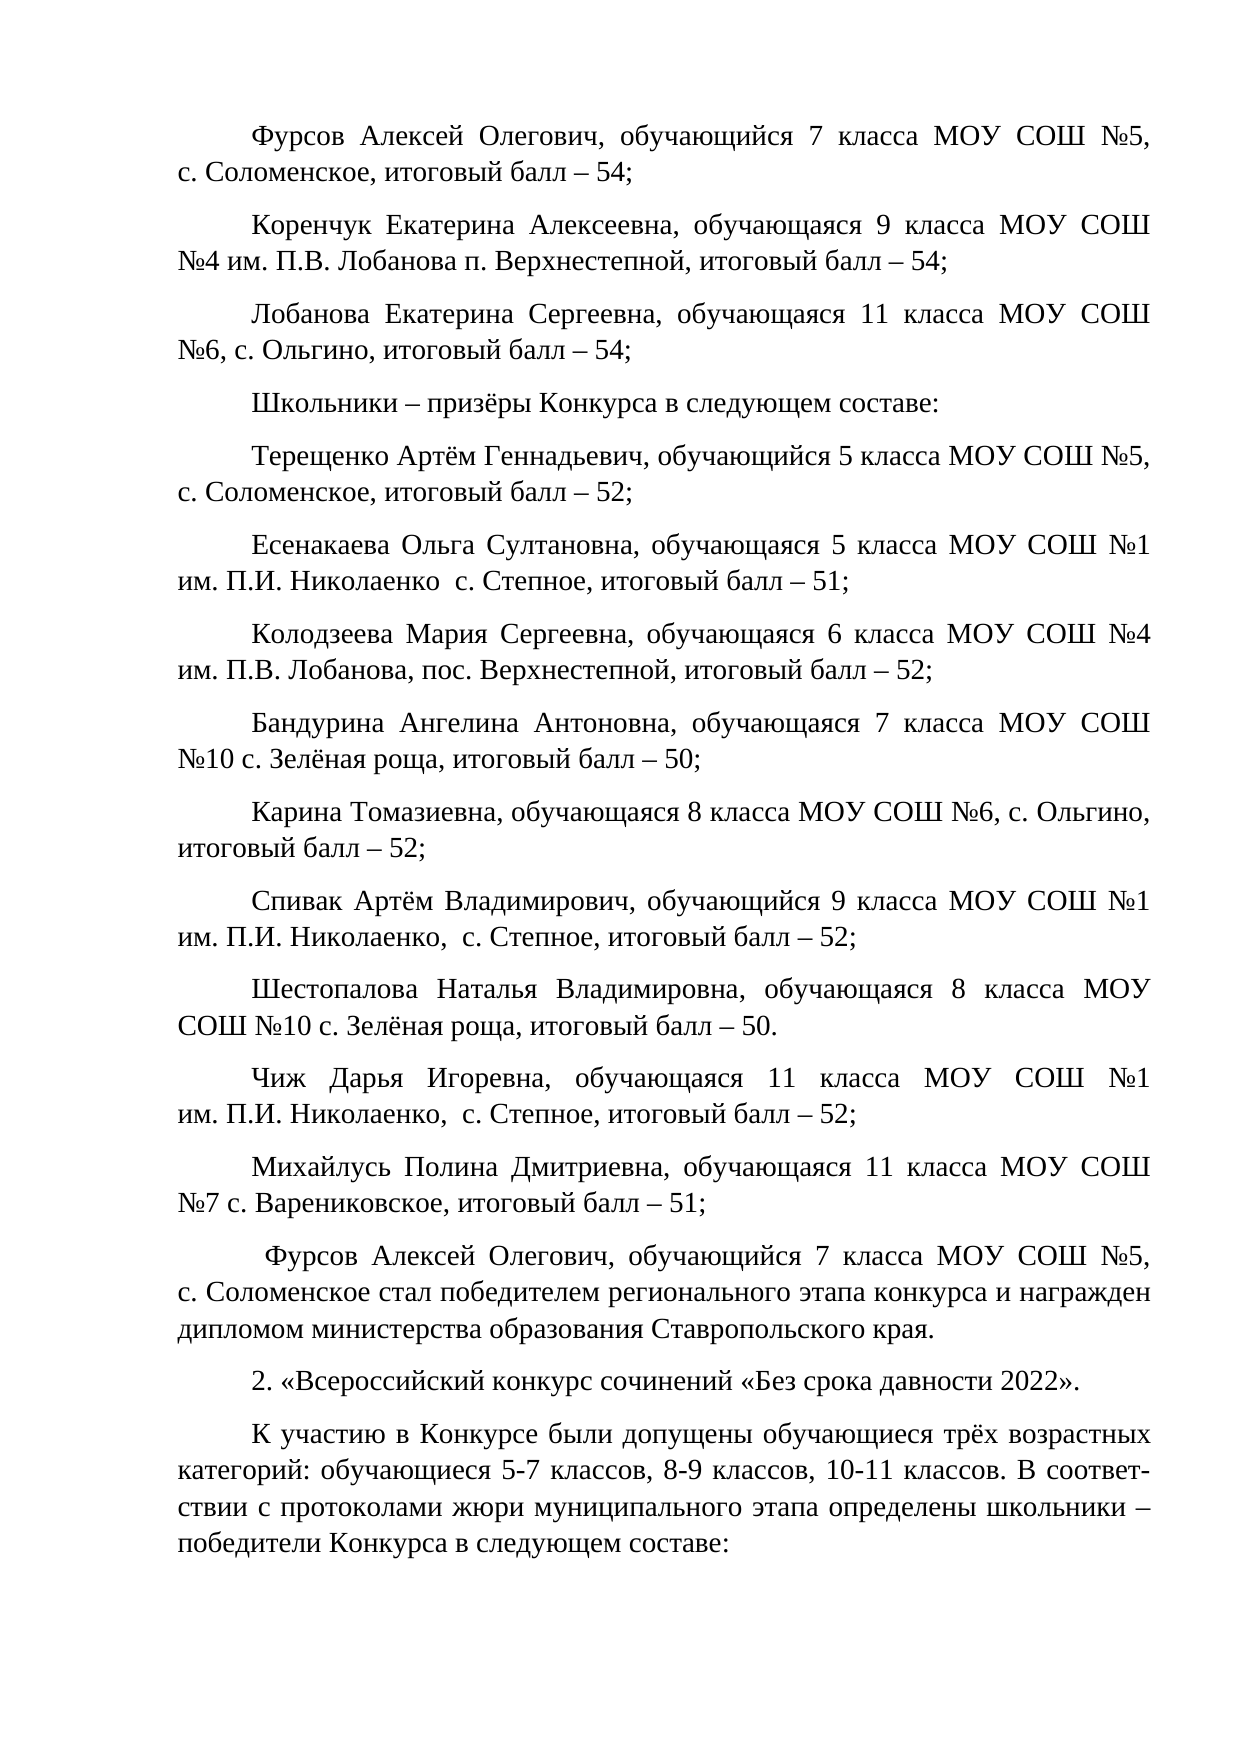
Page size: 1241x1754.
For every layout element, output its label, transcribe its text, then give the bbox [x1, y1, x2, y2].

text Коренчук Екатерина Алексеевна, обучающаяся 9 класса МОУ СОШ №4 им. П.В. Лобанова п. Верхнестепной, итоговый балл – 54; [177, 207, 1152, 277]
text Школьники – призёры Конкурса в следующем составе: [177, 385, 1152, 418]
text К участию в Конкурсе были допущены обучающиеся трёх возрастных категорий: обучающиеся 5-7 классов, 8-9 классов, 10-11 классов. В соответ-ствии с протоколами жюри муниципального этапа определены школьники – победители Конкурса в следующем составе: [177, 1416, 1152, 1558]
text Бандурина Ангелина Антоновна, обучающаяся 7 класса МОУ СОШ №10 с. Зелёная роща, итоговый балл – 50; [177, 705, 1152, 774]
text Чиж Дарья Игоревна, обучающаяся 11 класса МОУ СОШ №1 им. П.И. Николаенко, с. Степное, итоговый балл – 52; [177, 1061, 1152, 1130]
text Спивак Артём Владимирович, обучающийся 9 класса МОУ СОШ №1 им. П.И. Николаенко, с. Степное, итоговый балл – 52; [177, 883, 1152, 952]
text Колодзеева Мария Сергеевна, обучающаяся 6 класса МОУ СОШ №4 им. П.В. Лобанова, пос. Верхнестепной, итоговый балл – 52; [177, 616, 1152, 685]
text Лобанова Екатерина Сергеевна, обучающаяся 11 класса МОУ СОШ №6, с. Ольгино, итоговый балл – 54; [177, 296, 1152, 366]
text Фурсов Алексей Олегович, обучающийся 7 класса МОУ СОШ №5, с. Соломенское стал победителем регионального этапа конкурса и награжден дипломом министерства образования Ставропольского края. [177, 1238, 1152, 1344]
text Карина Томазиевна, обучающаяся 8 класса МОУ СОШ №6, с. Ольгино, итоговый балл – 52; [177, 794, 1152, 863]
text Шестопалова Наталья Владимировна, обучающаяся 8 класса МОУ СОШ №10 с. Зелёная роща, итоговый балл – 50. [177, 972, 1152, 1041]
text Есенакаева Ольга Султановна, обучающаяся 5 класса МОУ СОШ №1 им. П.И. Николаенко с. Степное, итоговый балл – 51; [177, 527, 1152, 596]
text Терещенко Артём Геннадьевич, обучающийся 5 класса МОУ СОШ №5, с. Соломенское, итоговый балл – 52; [177, 438, 1152, 507]
text 2. «Всероссийский конкурс сочинений «Без срока давности 2022». [177, 1363, 1152, 1397]
text Фурсов Алексей Олегович, обучающийся 7 класса МОУ СОШ №5, с. Соломенское, итоговый балл – 54; [177, 118, 1152, 188]
text Михайлусь Полина Дмитриевна, обучающаяся 11 класса МОУ СОШ №7 с. Варениковское, итоговый балл – 51; [177, 1149, 1152, 1219]
